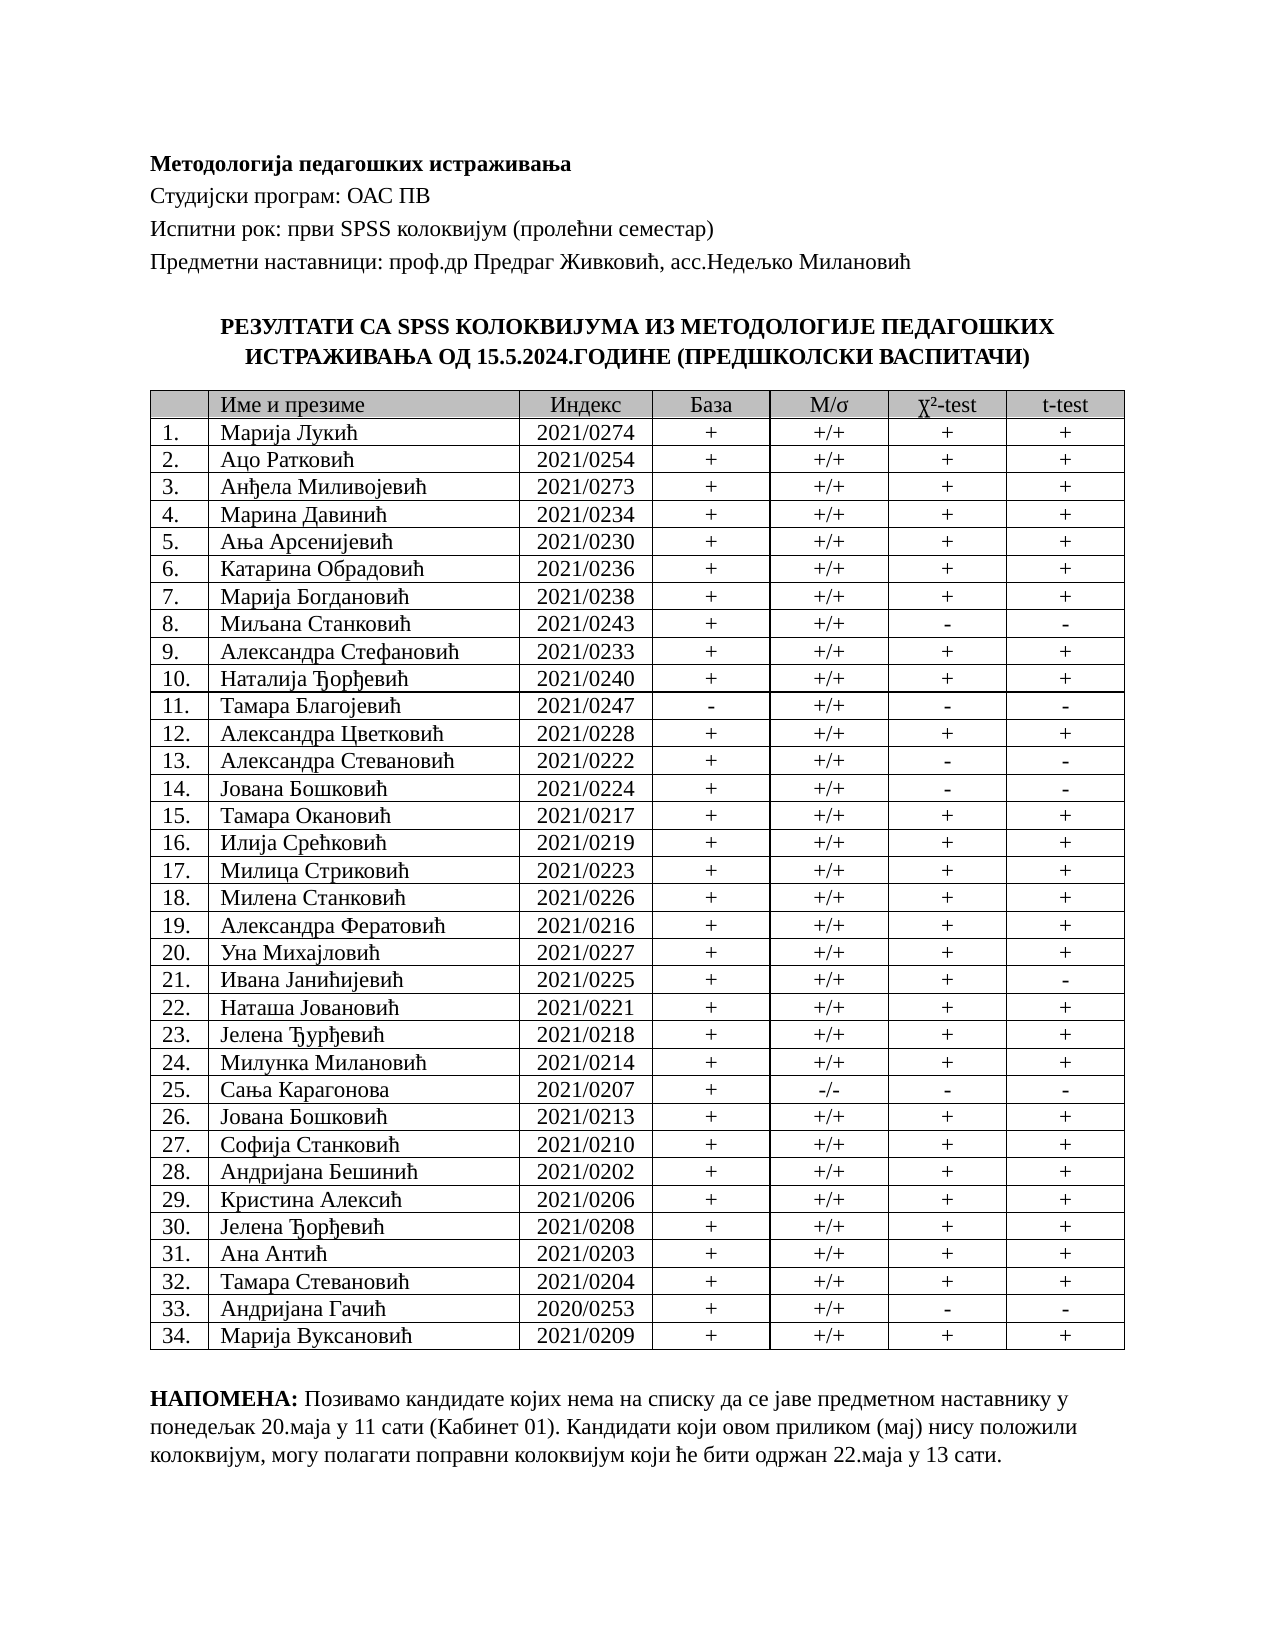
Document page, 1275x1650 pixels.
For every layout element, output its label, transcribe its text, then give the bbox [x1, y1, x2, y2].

table_cell + [889, 1323, 1006, 1349]
table_cell 2021/0243 [520, 610, 652, 637]
text Студијски програм: ОАС ПВ [150, 183, 1125, 209]
table_cell 2021/0207 [520, 1076, 652, 1102]
table_cell + [1007, 802, 1124, 828]
table_cell Ања Арсенијевић [209, 528, 519, 554]
table_cell + [653, 1104, 769, 1130]
table_cell Тамара Благојевић [209, 693, 519, 719]
table_cell + [1007, 857, 1124, 883]
table_cell + [889, 802, 1006, 828]
table_cell +/+ [771, 1213, 888, 1239]
table_cell + [653, 1158, 769, 1184]
table_cell + [1007, 1268, 1124, 1294]
table_cell + [889, 857, 1006, 883]
table_cell +/+ [771, 1240, 888, 1267]
table_cell 1. [151, 419, 208, 445]
table_cell +/+ [771, 501, 888, 527]
table_cell + [653, 583, 769, 609]
table_cell 12. [151, 720, 208, 746]
table_cell Милунка Милановић [209, 1049, 519, 1075]
table_header [151, 391, 208, 417]
table_cell +/+ [771, 802, 888, 828]
table_cell 2021/0254 [520, 446, 652, 472]
text Методологија педагошких истраживања [150, 150, 1125, 176]
table_cell - [1007, 610, 1124, 637]
table_cell - [1007, 747, 1124, 774]
table_cell 28. [151, 1158, 208, 1184]
table_cell 8. [151, 610, 208, 637]
table_cell + [653, 830, 769, 856]
table_cell + [653, 1131, 769, 1157]
table_cell Илија Срећковић [209, 830, 519, 856]
table_cell + [653, 610, 769, 637]
table_cell 2021/0208 [520, 1213, 652, 1239]
table_cell 2021/0224 [520, 775, 652, 801]
table_cell +/+ [771, 775, 888, 801]
table_cell + [889, 939, 1006, 965]
table_cell + [653, 1076, 769, 1102]
table_cell + [1007, 1131, 1124, 1157]
table_cell 14. [151, 775, 208, 801]
table_cell + [889, 583, 1006, 609]
table_cell +/+ [771, 638, 888, 664]
table_cell 4. [151, 501, 208, 527]
table_cell 27. [151, 1131, 208, 1157]
table_cell + [653, 1021, 769, 1048]
table_cell +/+ [771, 556, 888, 582]
table_cell + [889, 419, 1006, 445]
table_cell + [889, 994, 1006, 1020]
table_cell Марина Давинић [209, 501, 519, 527]
table_cell - [1007, 693, 1124, 719]
table_cell +/+ [771, 966, 888, 993]
table_cell Анђела Миливојевић [209, 473, 519, 500]
table_cell 15. [151, 802, 208, 828]
table_cell + [653, 1268, 769, 1294]
table_cell Милена Станковић [209, 884, 519, 911]
table_cell + [889, 446, 1006, 472]
table_cell Тамара Окановић [209, 802, 519, 828]
table_cell + [1007, 638, 1124, 664]
table_cell +/+ [771, 693, 888, 719]
table_header Индекс [520, 391, 652, 417]
table_cell +/+ [771, 1295, 888, 1322]
table_cell +/+ [771, 939, 888, 965]
table_cell 24. [151, 1049, 208, 1075]
table_cell Јована Бошковић [209, 1104, 519, 1130]
table_cell + [653, 446, 769, 472]
table_cell 2021/0273 [520, 473, 652, 500]
table_cell + [1007, 1021, 1124, 1048]
table_cell 6. [151, 556, 208, 582]
table_cell + [1007, 830, 1124, 856]
table_cell 11. [151, 693, 208, 719]
table_cell + [653, 638, 769, 664]
table_cell + [1007, 501, 1124, 527]
table_cell 10. [151, 665, 208, 691]
table_cell 2021/0247 [520, 693, 652, 719]
table_cell 2021/0223 [520, 857, 652, 883]
table_cell Јелена Ђорђевић [209, 1213, 519, 1239]
table_cell 2021/0222 [520, 747, 652, 774]
table_cell Андријана Гачић [209, 1295, 519, 1322]
table_cell +/+ [771, 473, 888, 500]
table_cell + [1007, 1186, 1124, 1212]
table_cell - [889, 610, 1006, 637]
table_cell + [889, 1158, 1006, 1184]
table_cell 16. [151, 830, 208, 856]
table_cell +/+ [771, 1104, 888, 1130]
table_cell 2021/0214 [520, 1049, 652, 1075]
table_cell + [889, 638, 1006, 664]
table_cell + [1007, 419, 1124, 445]
table_cell 2021/0219 [520, 830, 652, 856]
table_cell Александра Фератовић [209, 912, 519, 938]
table_cell Тамара Стевановић [209, 1268, 519, 1294]
table_cell + [1007, 884, 1124, 911]
table_cell + [1007, 994, 1124, 1020]
table_cell + [653, 884, 769, 911]
table_cell Александра Стевановић [209, 747, 519, 774]
table_cell + [653, 994, 769, 1020]
table_cell 18. [151, 884, 208, 911]
table_cell + [653, 1049, 769, 1075]
table_cell Софија Станковић [209, 1131, 519, 1157]
table_cell 7. [151, 583, 208, 609]
table_cell + [889, 473, 1006, 500]
table_cell +/+ [771, 610, 888, 637]
table_cell 2021/0202 [520, 1158, 652, 1184]
table_cell + [653, 419, 769, 445]
table_cell 30. [151, 1213, 208, 1239]
table_cell 2021/0238 [520, 583, 652, 609]
table_cell + [1007, 446, 1124, 472]
table_cell Марија Вуксановић [209, 1323, 519, 1349]
table_cell Марија Лукић [209, 419, 519, 445]
table_cell Наталија Ђорђевић [209, 665, 519, 691]
table_cell +/+ [771, 1268, 888, 1294]
table_cell + [889, 1240, 1006, 1267]
table_cell + [889, 665, 1006, 691]
table_cell 2021/0203 [520, 1240, 652, 1267]
table_cell 2021/0230 [520, 528, 652, 554]
table_cell +/+ [771, 1158, 888, 1184]
table_cell + [653, 1323, 769, 1349]
table_cell 2021/0225 [520, 966, 652, 993]
table_cell 2021/0221 [520, 994, 652, 1020]
table_cell 2020/0253 [520, 1295, 652, 1322]
table_header База [653, 391, 769, 417]
table_cell + [1007, 1213, 1124, 1239]
table_cell + [889, 1213, 1006, 1239]
table_cell +/+ [771, 1049, 888, 1075]
table_cell 25. [151, 1076, 208, 1102]
table_cell 32. [151, 1268, 208, 1294]
table_cell 33. [151, 1295, 208, 1322]
table_cell + [1007, 1323, 1124, 1349]
table_cell + [653, 939, 769, 965]
table_cell + [1007, 556, 1124, 582]
table_cell 2021/0227 [520, 939, 652, 965]
table_cell +/+ [771, 884, 888, 911]
table_cell Александра Цветковић [209, 720, 519, 746]
table_cell 3. [151, 473, 208, 500]
table_cell +/+ [771, 747, 888, 774]
table_cell 2021/0218 [520, 1021, 652, 1048]
table_header t-test [1007, 391, 1124, 417]
table_cell + [1007, 665, 1124, 691]
table_cell Катарина Обрадовић [209, 556, 519, 582]
table_cell 2021/0210 [520, 1131, 652, 1157]
table_cell -/- [771, 1076, 888, 1102]
table_cell - [889, 1076, 1006, 1102]
table_cell 34. [151, 1323, 208, 1349]
table_cell Ивана Јанићијевић [209, 966, 519, 993]
table_cell - [889, 693, 1006, 719]
table_cell +/+ [771, 720, 888, 746]
table_cell +/+ [771, 665, 888, 691]
table_cell 2021/0209 [520, 1323, 652, 1349]
table_cell + [653, 501, 769, 527]
table_cell + [653, 775, 769, 801]
table_cell 2021/0213 [520, 1104, 652, 1130]
table_cell +/+ [771, 994, 888, 1020]
table_cell 5. [151, 528, 208, 554]
table_cell 17. [151, 857, 208, 883]
table_cell 2021/0216 [520, 912, 652, 938]
table_cell + [889, 912, 1006, 938]
table_header Име и презиме [209, 391, 519, 417]
table_cell + [1007, 720, 1124, 746]
table_cell + [653, 665, 769, 691]
table_cell Миљана Станковић [209, 610, 519, 637]
table_cell - [889, 1295, 1006, 1322]
table_cell Милица Стриковић [209, 857, 519, 883]
table_cell 20. [151, 939, 208, 965]
table_cell + [1007, 473, 1124, 500]
text Предметни наставници: проф.др Предраг Живковић, асс.Недељко Милановић [150, 248, 1125, 274]
table_cell 2021/0204 [520, 1268, 652, 1294]
table_cell 13. [151, 747, 208, 774]
table_cell + [889, 830, 1006, 856]
table_cell 22. [151, 994, 208, 1020]
table_cell Јована Бошковић [209, 775, 519, 801]
table_cell + [889, 884, 1006, 911]
table_header ꭓ²-test [889, 391, 1006, 417]
table_cell 23. [151, 1021, 208, 1048]
table_cell + [889, 1049, 1006, 1075]
table_cell + [889, 1186, 1006, 1212]
table_cell + [653, 802, 769, 828]
table_cell 2021/0217 [520, 802, 652, 828]
table_cell + [889, 501, 1006, 527]
table_header M/σ [771, 391, 888, 417]
table_cell Уна Михајловић [209, 939, 519, 965]
table_cell 29. [151, 1186, 208, 1212]
text НАПОМЕНА: Позивамо кандидате којих нема на списку да се јаве предметном наставнику у понедељак 20.маја у 11 сати (Кабинет 01). Кандидати који овом приликом (мај) нису положили колоквијум, могу полагати поправни колоквијум који ће бити одржан 22.маја у 13 сати. [150, 1385, 1125, 1468]
table_cell 2021/0226 [520, 884, 652, 911]
table_cell +/+ [771, 830, 888, 856]
table_cell + [653, 528, 769, 554]
table_cell 2. [151, 446, 208, 472]
table_cell + [653, 966, 769, 993]
table_cell +/+ [771, 1131, 888, 1157]
table_cell +/+ [771, 857, 888, 883]
table_cell + [1007, 1049, 1124, 1075]
table_cell Александра Стефановић [209, 638, 519, 664]
table_cell Андријана Бешинић [209, 1158, 519, 1184]
table_cell +/+ [771, 583, 888, 609]
table_cell +/+ [771, 419, 888, 445]
table_cell + [889, 556, 1006, 582]
table_cell + [653, 1213, 769, 1239]
table_cell Ана Антић [209, 1240, 519, 1267]
table_cell 2021/0233 [520, 638, 652, 664]
table_cell + [653, 720, 769, 746]
table_cell + [1007, 1104, 1124, 1130]
table_cell Сања Карагонова [209, 1076, 519, 1102]
table_cell 2021/0236 [520, 556, 652, 582]
table_cell + [889, 1131, 1006, 1157]
table_cell + [653, 912, 769, 938]
table_cell 21. [151, 966, 208, 993]
table_cell + [1007, 528, 1124, 554]
table_cell 2021/0228 [520, 720, 652, 746]
table_cell + [889, 1104, 1006, 1130]
table_cell + [653, 556, 769, 582]
table_cell - [1007, 775, 1124, 801]
table_cell 2021/0234 [520, 501, 652, 527]
table_cell 2021/0274 [520, 419, 652, 445]
table_cell +/+ [771, 528, 888, 554]
table_cell + [653, 1295, 769, 1322]
text РЕЗУЛТАТИ СА SPSS КОЛОКВИЈУМА ИЗ МЕТОДОЛОГИЈЕ ПЕДАГОШКИХ ИСТРАЖИВАЊА ОД 15.5.2024.ГОДИНЕ (ПРЕДШКОЛСКИ ВАСПИТАЧИ) [150, 313, 1125, 369]
table_cell Марија Богдановић [209, 583, 519, 609]
table_cell - [1007, 1076, 1124, 1102]
table_cell - [653, 693, 769, 719]
table_cell + [653, 1240, 769, 1267]
table_cell - [889, 747, 1006, 774]
table_cell 19. [151, 912, 208, 938]
table_cell + [889, 1021, 1006, 1048]
table_cell + [889, 966, 1006, 993]
table_cell + [1007, 1158, 1124, 1184]
table_cell - [1007, 1295, 1124, 1322]
table_cell + [889, 720, 1006, 746]
table_cell Јелена Ђурђевић [209, 1021, 519, 1048]
table_cell +/+ [771, 1186, 888, 1212]
table_cell +/+ [771, 912, 888, 938]
table_cell 31. [151, 1240, 208, 1267]
table_cell +/+ [771, 1021, 888, 1048]
text Испитни рок: први SPSS колоквијум (пролећни семестар) [150, 215, 1125, 242]
table_cell + [653, 747, 769, 774]
table_cell Наташа Јовановић [209, 994, 519, 1020]
table_cell - [1007, 966, 1124, 993]
table_cell + [1007, 939, 1124, 965]
table_cell +/+ [771, 1323, 888, 1349]
table_cell + [1007, 1240, 1124, 1267]
table_cell + [889, 528, 1006, 554]
table_cell 9. [151, 638, 208, 664]
table_cell - [889, 775, 1006, 801]
table_cell + [653, 473, 769, 500]
table_cell +/+ [771, 446, 888, 472]
table_cell + [1007, 912, 1124, 938]
table_cell 2021/0206 [520, 1186, 652, 1212]
table_cell 2021/0240 [520, 665, 652, 691]
table_cell + [653, 1186, 769, 1212]
table_cell Ацо Ратковић [209, 446, 519, 472]
table_cell Кристина Алексић [209, 1186, 519, 1212]
table_cell + [889, 1268, 1006, 1294]
table_cell + [1007, 583, 1124, 609]
table_cell + [653, 857, 769, 883]
table_cell 26. [151, 1104, 208, 1130]
